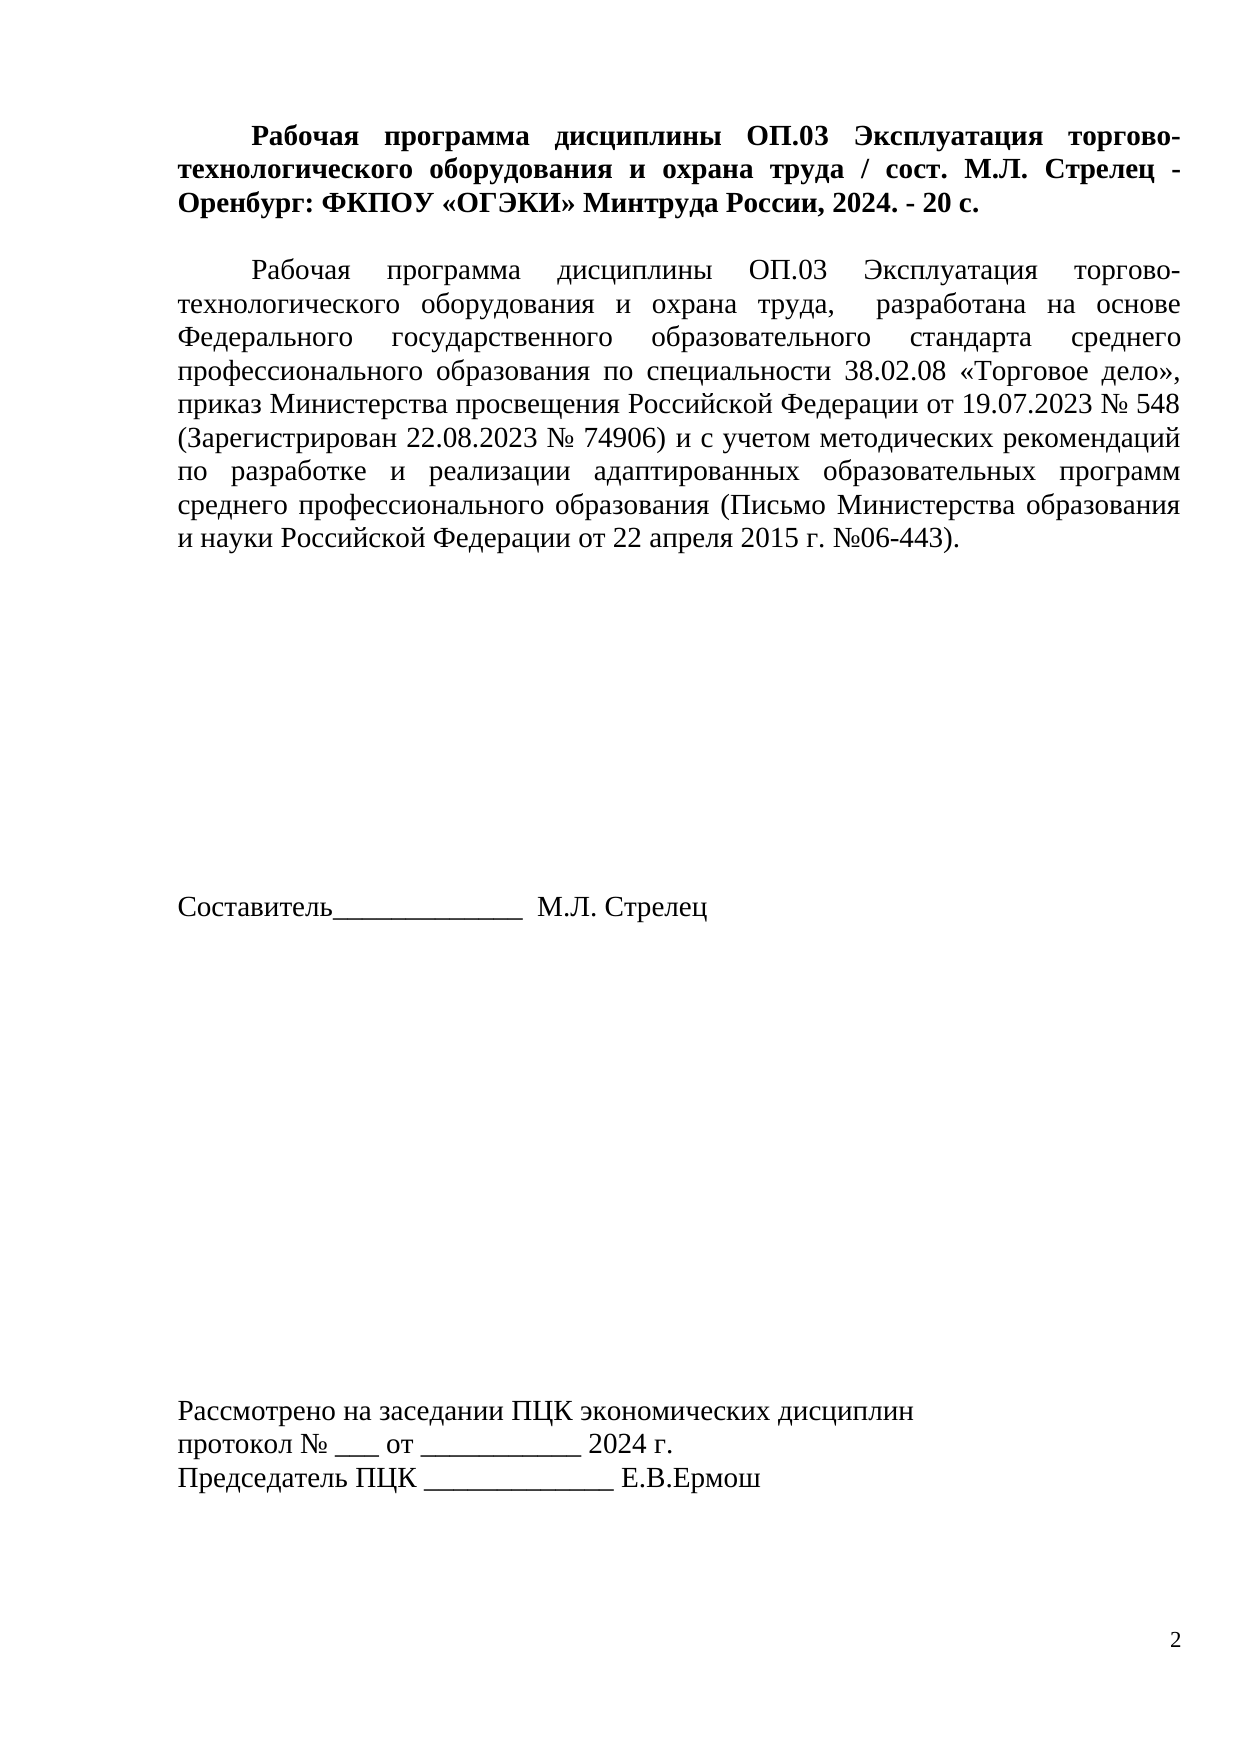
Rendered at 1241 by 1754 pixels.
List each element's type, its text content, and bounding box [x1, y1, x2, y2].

text Рабочая программа дисциплины ОП.03 Эксплуатация торгово-технологического оборудования и охрана труда, разработана на основе Федерального государственного образовательного стандарта среднего профессионального образования по специальности 38.02.08 «Торговое дело», приказ Министерства просвещения Российской Федерации от 19.07.2023 № 548 (Зарегистрирован 22.08.2023 № 74906) и с учетом методических рекомендаций по разработке и реализации адаптированных образовательных программ среднего профессионального образования (Письмо Министерства образования и науки Российской Федерации от 22 апреля 2015 г. №06-443). [177, 420, 1181, 554]
text Председатель ПЦК _____________ Е.В.Ермош [177, 1460, 1181, 1493]
text Составитель_____________ М.Л. Стрелец [177, 889, 1181, 923]
text Рабочая программа дисциплины ОП.03 Эксплуатация торгово-технологического оборудования и охрана труда, разработана на основе Федерального государственного образовательного стандарта среднего профессионального образования по специальности 38.02.08 «Торговое дело», приказ Министерства просвещения Российской Федерации от 19.07.2023 № 548 (Зарегистрирован 22.08.2023 № 74906) и с учетом методических рекомендаций по разработке и реализации адаптированных образовательных программ среднего профессионального образования (Письмо Министерства образования и науки Российской Федерации от 22 апреля 2015 г. №06-443). [177, 252, 1181, 353]
text протокол № ___ от ___________ 2024 г. [177, 1426, 1181, 1460]
text Рабочая программа дисциплины ОП.03 Эксплуатация торгово-технологического оборудования и охрана труда / сост. М.Л. Стрелец - Оренбург: ФКПОУ «ОГЭКИ» Минтруда России, 2024. - 20 с. [177, 118, 1181, 219]
text Рассмотрено на заседании ПЦК экономических дисциплин [177, 1393, 1181, 1426]
